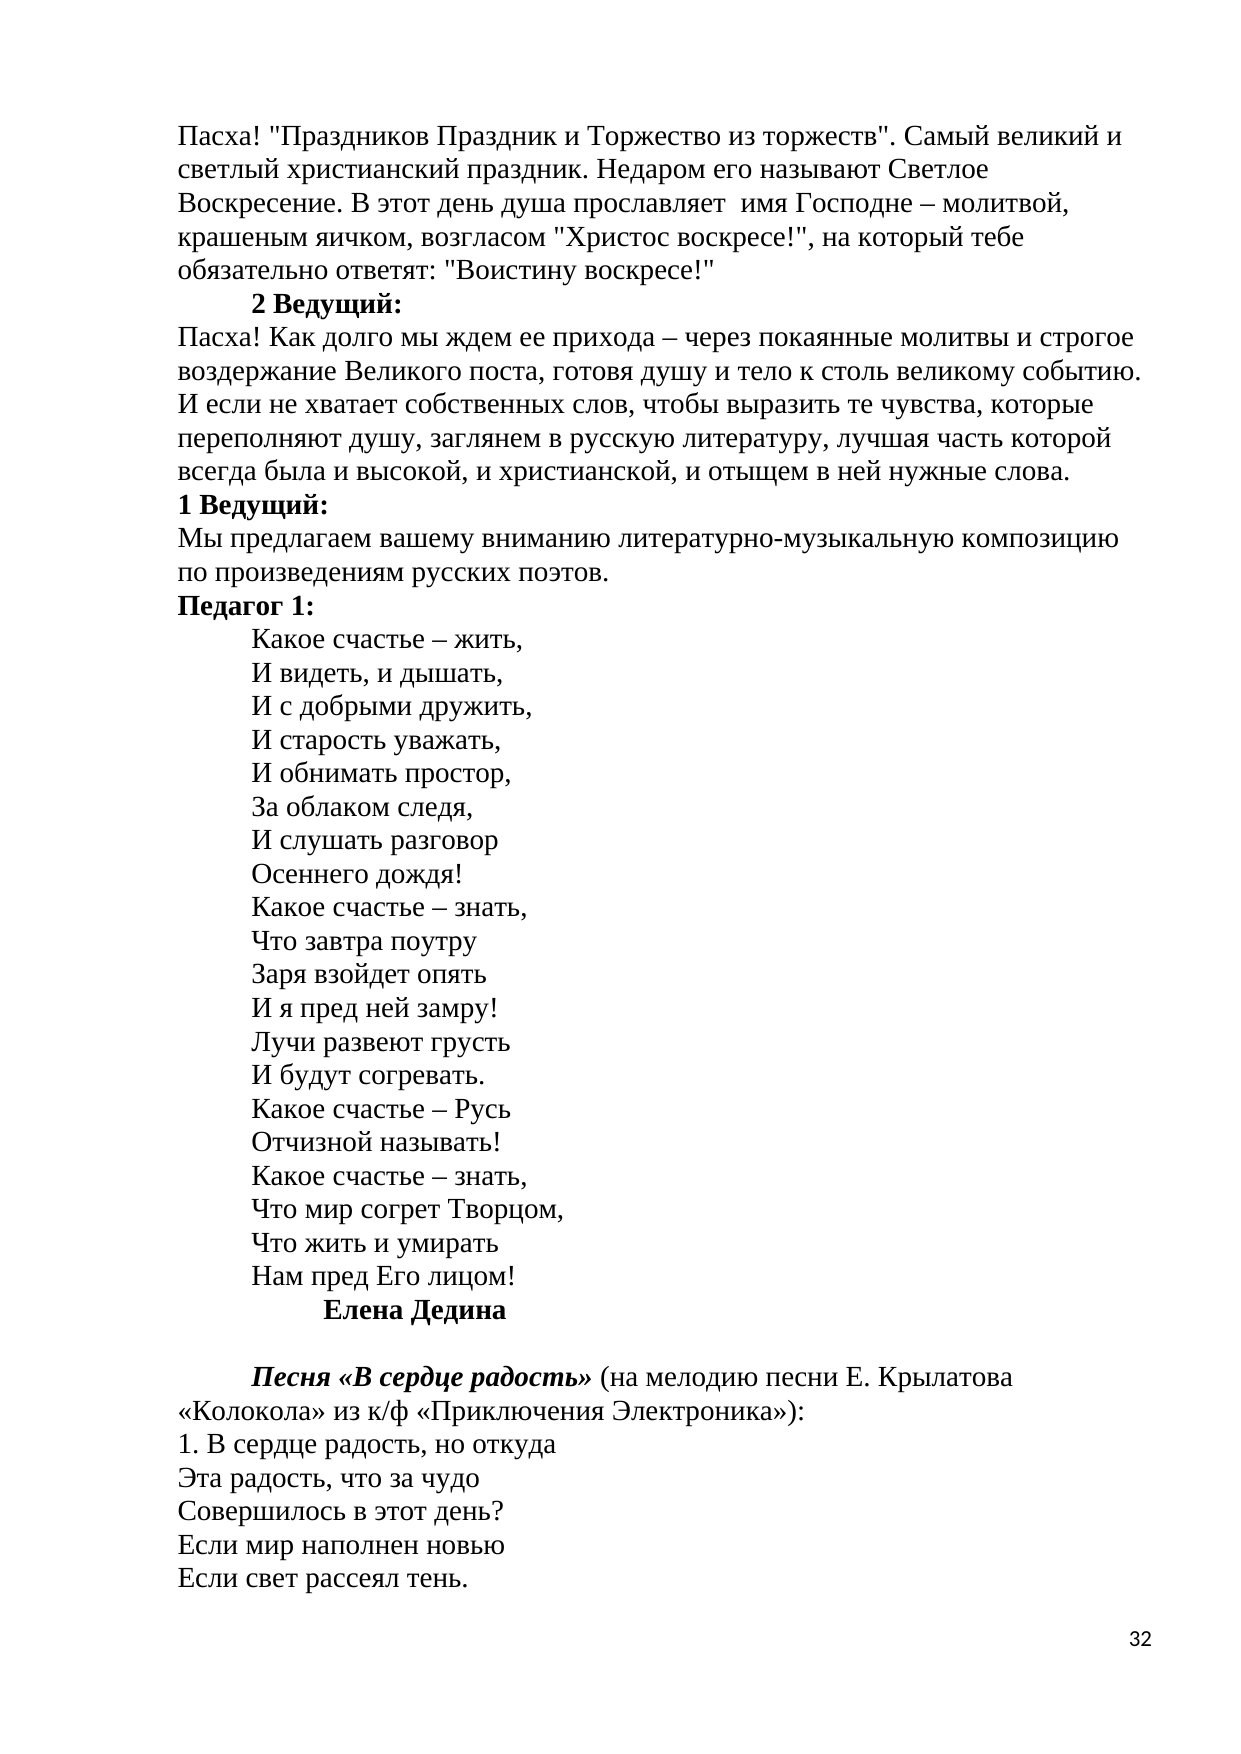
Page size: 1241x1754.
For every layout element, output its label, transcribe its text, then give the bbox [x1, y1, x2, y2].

text Что жить и умирать [177, 1225, 1152, 1258]
text 2 Ведущий: Пасха! Как долго мы ждем ее прихода – через покаянные молитвы и строгое воздержание Великого поста, готовя душу и тело к столь великому событию. И если не хватает собственных слов, чтобы выразить те чувства, которые переполняют душу, заглянем в русскую литературу, лучшая часть которой всегда была и высокой, и христианской, и отыщем в ней нужные слова. [177, 286, 1152, 487]
text Какое счастье – Русь [177, 1091, 1152, 1124]
text Что мир согрет Творцом, [177, 1191, 1152, 1225]
text Если свет рассеял тень. [177, 1560, 1152, 1594]
text Эта радость, что за чудо [177, 1460, 1152, 1493]
text Какое счастье – жить, [177, 621, 1152, 655]
text Песня «В сердце радость» (на мелодию песни Е. Крылатова «Колокола» из к/ф «Приключения Электроника»): [177, 1359, 1152, 1426]
text За облаком следя, [177, 789, 1152, 822]
text Нам пред Его лицом! Елена Дедина [177, 1258, 1152, 1326]
text Лучи развеют грусть [177, 1024, 1152, 1057]
text И видеть, и дышать, [177, 655, 1152, 688]
text И я пред ней замру! [177, 990, 1152, 1024]
text Совершилось в этот день? [177, 1493, 1152, 1527]
text Осеннего дождя! [177, 856, 1152, 889]
text И слушать разговор [177, 822, 1152, 856]
text 1 Ведущий: Мы предлагаем вашему вниманию литературно-музыкальную композицию по произведениям русских поэтов. Педагог 1: [177, 487, 1152, 621]
text Какое счастье – знать, [177, 889, 1152, 923]
text Отчизной называть! [177, 1124, 1152, 1158]
text И с добрыми дружить, [177, 688, 1152, 722]
text Заря взойдет опять [177, 957, 1152, 990]
text Если мир наполнен новью [177, 1527, 1152, 1560]
text Какое счастье – знать, [177, 1158, 1152, 1191]
text 1. В сердце радость, но откуда [177, 1426, 1152, 1460]
text Что завтра поутру [177, 923, 1152, 957]
text И старость уважать, [177, 722, 1152, 755]
text И будут согревать. [177, 1057, 1152, 1091]
text И обнимать простор, [177, 755, 1152, 789]
text Пасха! "Праздников Праздник и Торжество из торжеств". Самый великий и светлый христианский праздник. Недаром его называют Светлое Воскресение. В этот день душа прославляет имя Господне – молитвой, крашеным яичком, возгласом "Христос воскресе!", на который тебе обязательно ответят: "Воистину воскресе!" [177, 118, 1152, 286]
